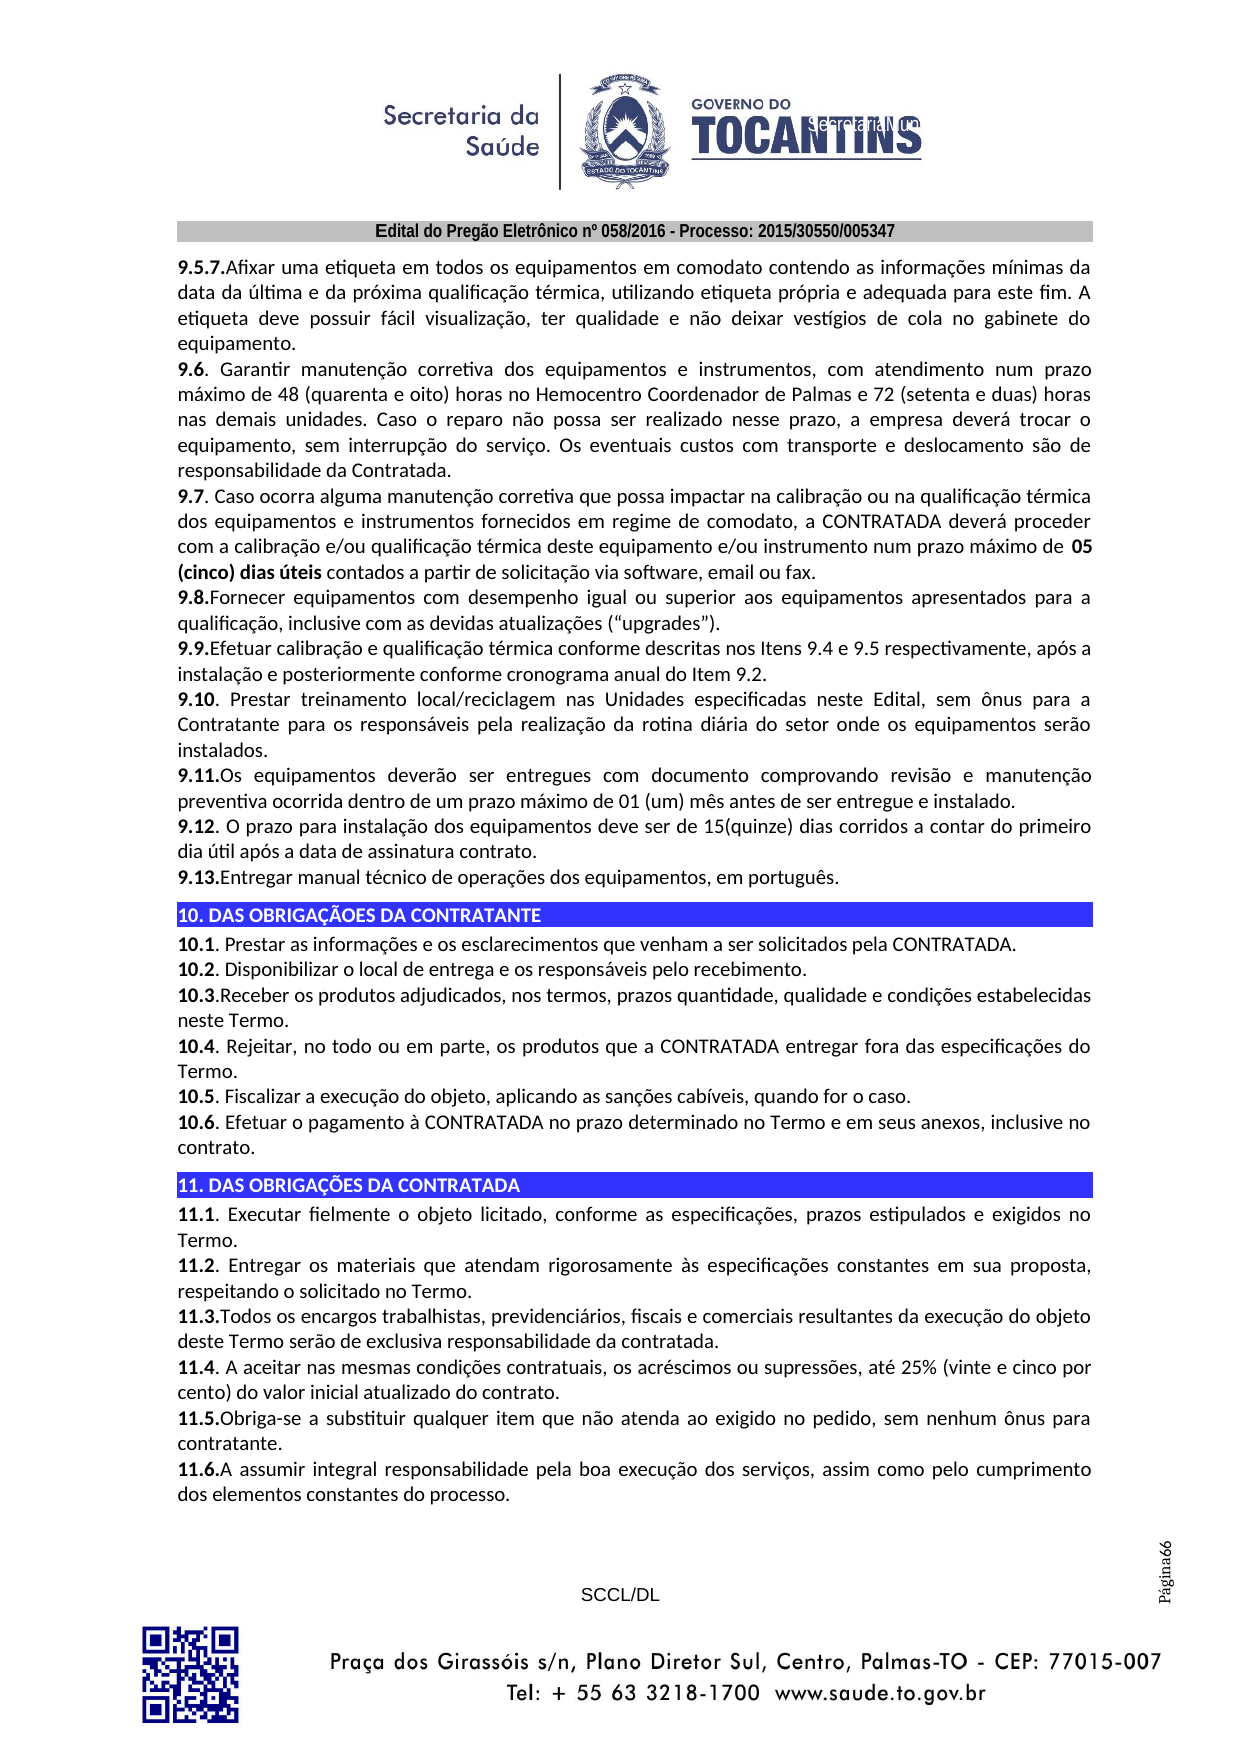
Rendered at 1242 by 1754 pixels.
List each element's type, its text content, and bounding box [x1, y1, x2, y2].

text 11.5.Obriga-se a substituir qualquer item que não atenda ao exigido no pedido, sem nenhum ônus para contratante. [177, 1405, 1093, 1456]
text 9.5.7.Afixar uma etiqueta em todos os equipamentos em comodato contendo as informações mínimas da data da última e da próxima qualificação térmica, utilizando etiqueta própria e adequada para este fim. A etiqueta deve possuir fácil visualização, ter qualidade e não deixar vestígios de cola no gabinete do equipamento. [177, 254, 1093, 356]
text 10.3.Receber os produtos adjudicados, nos termos, prazos quantidade, qualidade e condições estabelecidas neste Termo. [177, 982, 1093, 1033]
text 9.11.Os equipamentos deverão ser entregues com documento comprovando revisão e manutenção preventiva ocorrida dentro de um prazo máximo de 01 (um) mês antes de ser entregue e instalado. [177, 762, 1093, 813]
text 11.6.A assumir integral responsabilidade pela boa execução dos serviços, assim como pelo cumprimento dos elementos constantes do processo. [177, 1456, 1093, 1507]
text 11.2. Entregar os materiais que atendam rigorosamente às especificações constantes em sua proposta, respeitando o solicitado no Termo. [177, 1252, 1093, 1303]
text 10.6. Efetuar o pagamento à CONTRATADA no prazo determinado no Termo e em seus anexos, inclusive no contrato. [177, 1109, 1093, 1160]
text 9.7. Caso ocorra alguma manutenção corretiva que possa impactar na calibração ou na qualificação térmica dos equipamentos e instrumentos fornecidos em regime de comodato, a CONTRATADA deverá proceder com a calibração e/ou qualificação térmica deste equipamento e/ou instrumento num prazo máximo de 05 (cinco) dias úteis contados a partir de solicitação via software, email ou fax. [177, 483, 1093, 584]
text 9.12. O prazo para instalação dos equipamentos deve ser de 15(quinze) dias corridos a contar do primeiro dia útil após a data de assinatura contrato. [177, 813, 1093, 864]
text 9.13.Entregar manual técnico de operações dos equipamentos, em português. [177, 864, 1093, 889]
text 9.10. Prestar treinamento local/reciclagem nas Unidades especificadas neste Edital, sem ônus para a Contratante para os responsáveis pela realização da rotina diária do setor onde os equipamentos serão instalados. [177, 686, 1093, 762]
picture [0, 0, 1188, 202]
text 9.8.Fornecer equipamentos com desempenho igual ou superior aos equipamentos apresentados para a qualificação, inclusive com as devidas atualizações (“upgrades”). [177, 584, 1093, 635]
text 10.4. Rejeitar, no todo ou em parte, os produtos que a CONTRATADA entregar fora das especificações do Termo. [177, 1033, 1093, 1084]
text 9.6. Garantir manutenção corretiva dos equipamentos e instrumentos, com atendimento num prazo máximo de 48 (quarenta e oito) horas no Hemocentro Coordenador de Palmas e 72 (setenta e duas) horas nas demais unidades. Caso o reparo não possa ser realizado nesse prazo, a empresa deverá trocar o equipamento, sem interrupção do serviço. Os eventuais custos com transporte e deslocamento são de responsabilidade da Contratada. [177, 356, 1093, 483]
text 10.2. Disponibilizar o local de entrega e os responsáveis pelo recebimento. [177, 957, 1093, 982]
text 11. DAS OBRIGAÇÕES DA CONTRATADA [177, 1172, 1093, 1198]
text 11.1. Executar fielmente o objeto licitado, conforme as especificações, prazos estipulados e exigidos no Termo. [177, 1202, 1093, 1252]
text 10.5. Fiscalizar a execução do objeto, aplicando as sanções cabíveis, quando for o caso. [177, 1084, 1093, 1109]
text 11.3.Todos os encargos trabalhistas, previdenciários, fiscais e comerciais resultantes da execução do objeto deste Termo serão de exclusiva responsabilidade da contratada. [177, 1303, 1093, 1354]
text 10.1. Prestar as informações e os esclarecimentos que venham a ser solicitados pela CONTRATADA. [177, 931, 1093, 957]
picture [138, 1622, 1161, 1727]
text 9.9.Efetuar calibração e qualificação térmica conforme descritas nos Itens 9.4 e 9.5 respectivamente, após a instalação e posteriormente conforme cronograma anual do Item 9.2. [177, 635, 1093, 686]
text 10. DAS OBRIGAÇÃOES DA CONTRATANTE [177, 902, 1093, 927]
text 11.4. A aceitar nas mesmas condições contratuais, os acréscimos ou supressões, até 25% (vinte e cinco por cento) do valor inicial atualizado do contrato. [177, 1354, 1093, 1405]
